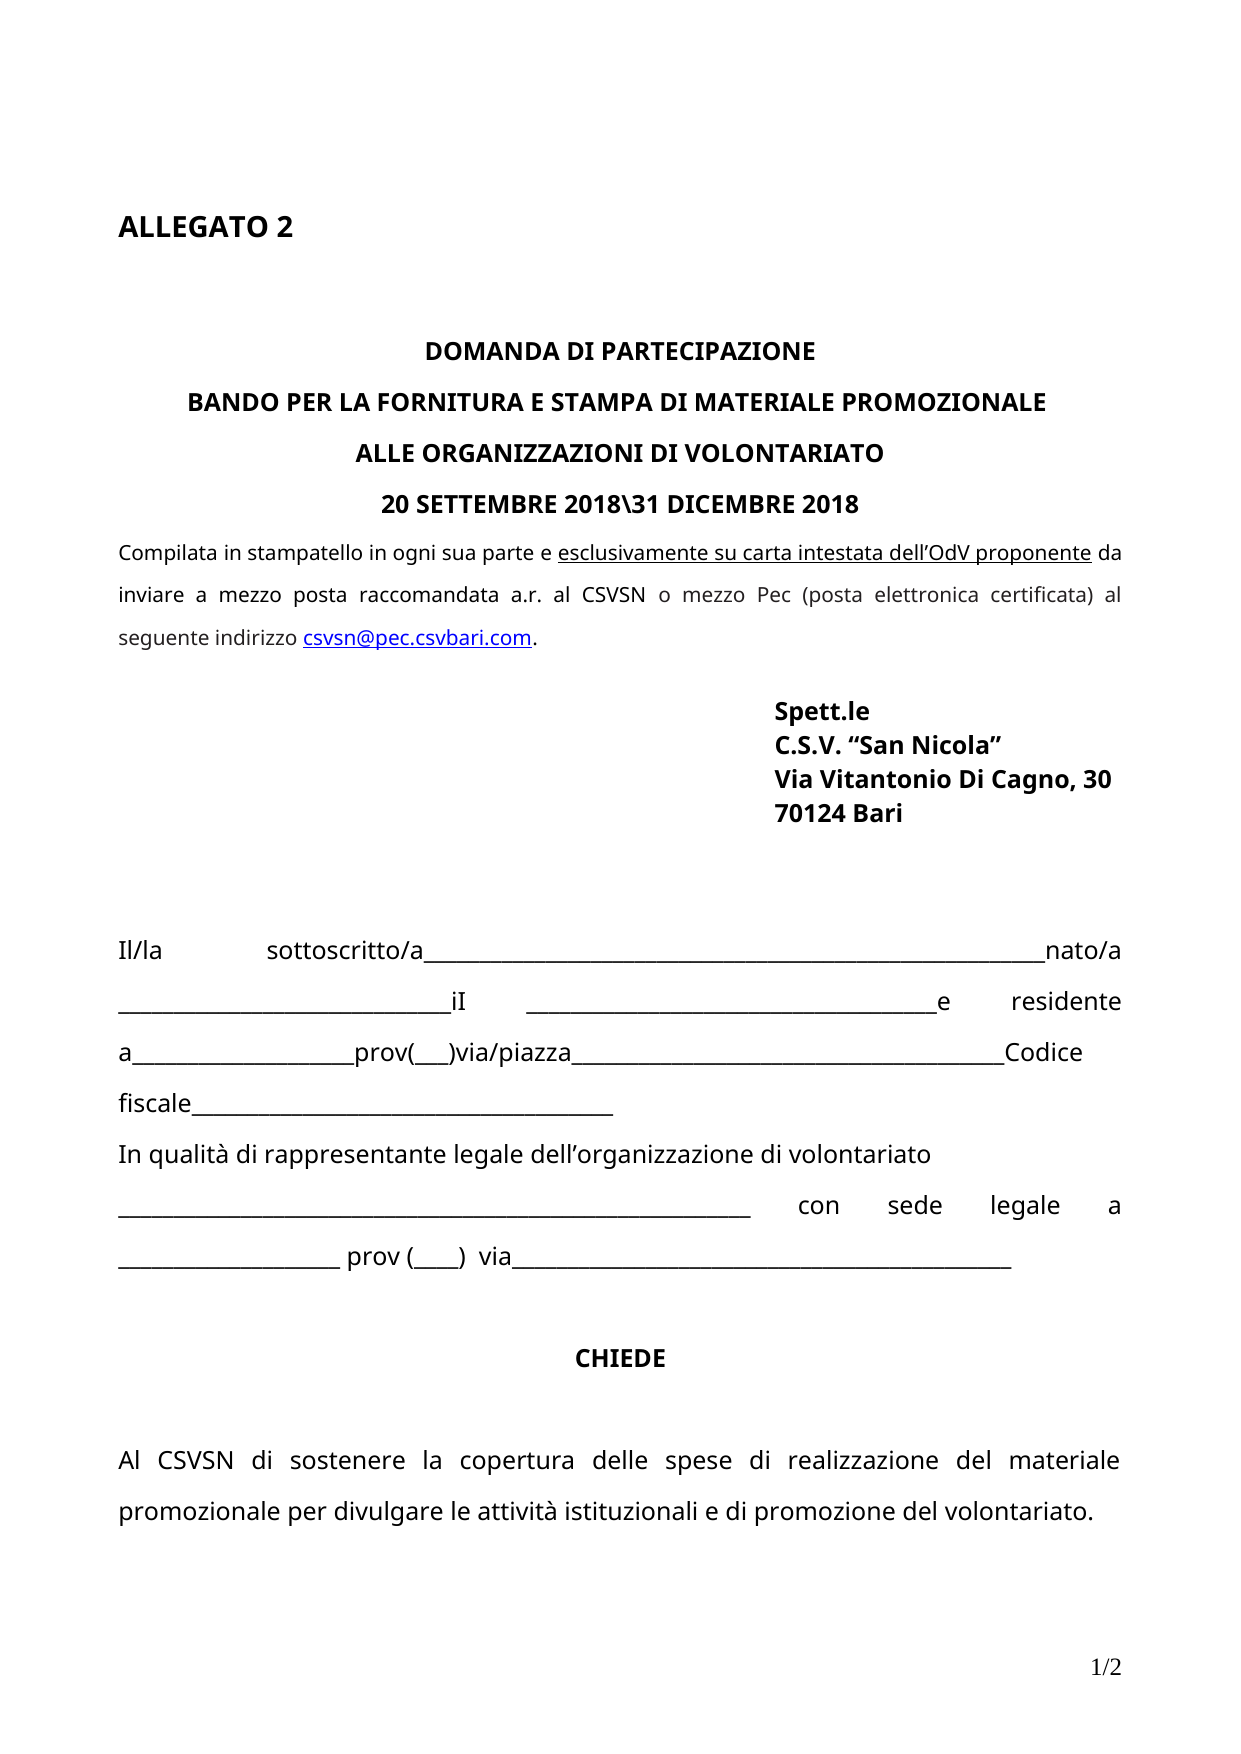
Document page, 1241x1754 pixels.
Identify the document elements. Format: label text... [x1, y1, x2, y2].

text Via Vitantonio Di Cagno, 30 [118, 762, 1122, 796]
text 20 SETTEMBRE 2018\31 DICEMBRE 2018 [118, 487, 1122, 521]
text CHIEDE [118, 1341, 1122, 1375]
text Compilata in stampatello in ogni sua parte e esclusivamente su carta intestata dell’OdV proponente da inviare a mezzo posta raccomandata a.r. al CSVSN o mezzo Pec (posta elettronica certificata) al seguente indirizzo csvsn@pec.csvbari.com. [118, 538, 1122, 651]
text _________________________________________________________ con sede legale a ____________________ prov (____) via_____________________________________________ [118, 1187, 1122, 1273]
text Al CSVSN di sostenere la copertura delle spese di realizzazione del materiale promozionale per divulgare le attività istituzionali e di promozione del volontariato. [118, 1443, 1122, 1528]
text 70124 Bari [118, 796, 1122, 830]
text In qualità di rappresentante legale dell’organizzazione di volontariato [118, 1136, 1122, 1171]
text C.S.V. “San Nicola” [118, 728, 1122, 762]
text Il/la sottoscritto/a________________________________________________________nato/a ______________________________iI _____________________________________e residente a____________________prov(___)via/piazza_______________________________________Codice fiscale______________________________________ [118, 932, 1122, 1119]
text Spett.le [118, 694, 1122, 728]
text ALLEGATO 2 [118, 206, 1122, 246]
text DOMANDA DI PARTECIPAZIONE [118, 333, 1122, 368]
text BANDO PER LA FORNITURA E STAMPA DI MATERIALE PROMOZIONALE ALLE ORGANIZZAZIONI DI VOLONTARIATO [118, 384, 1122, 470]
